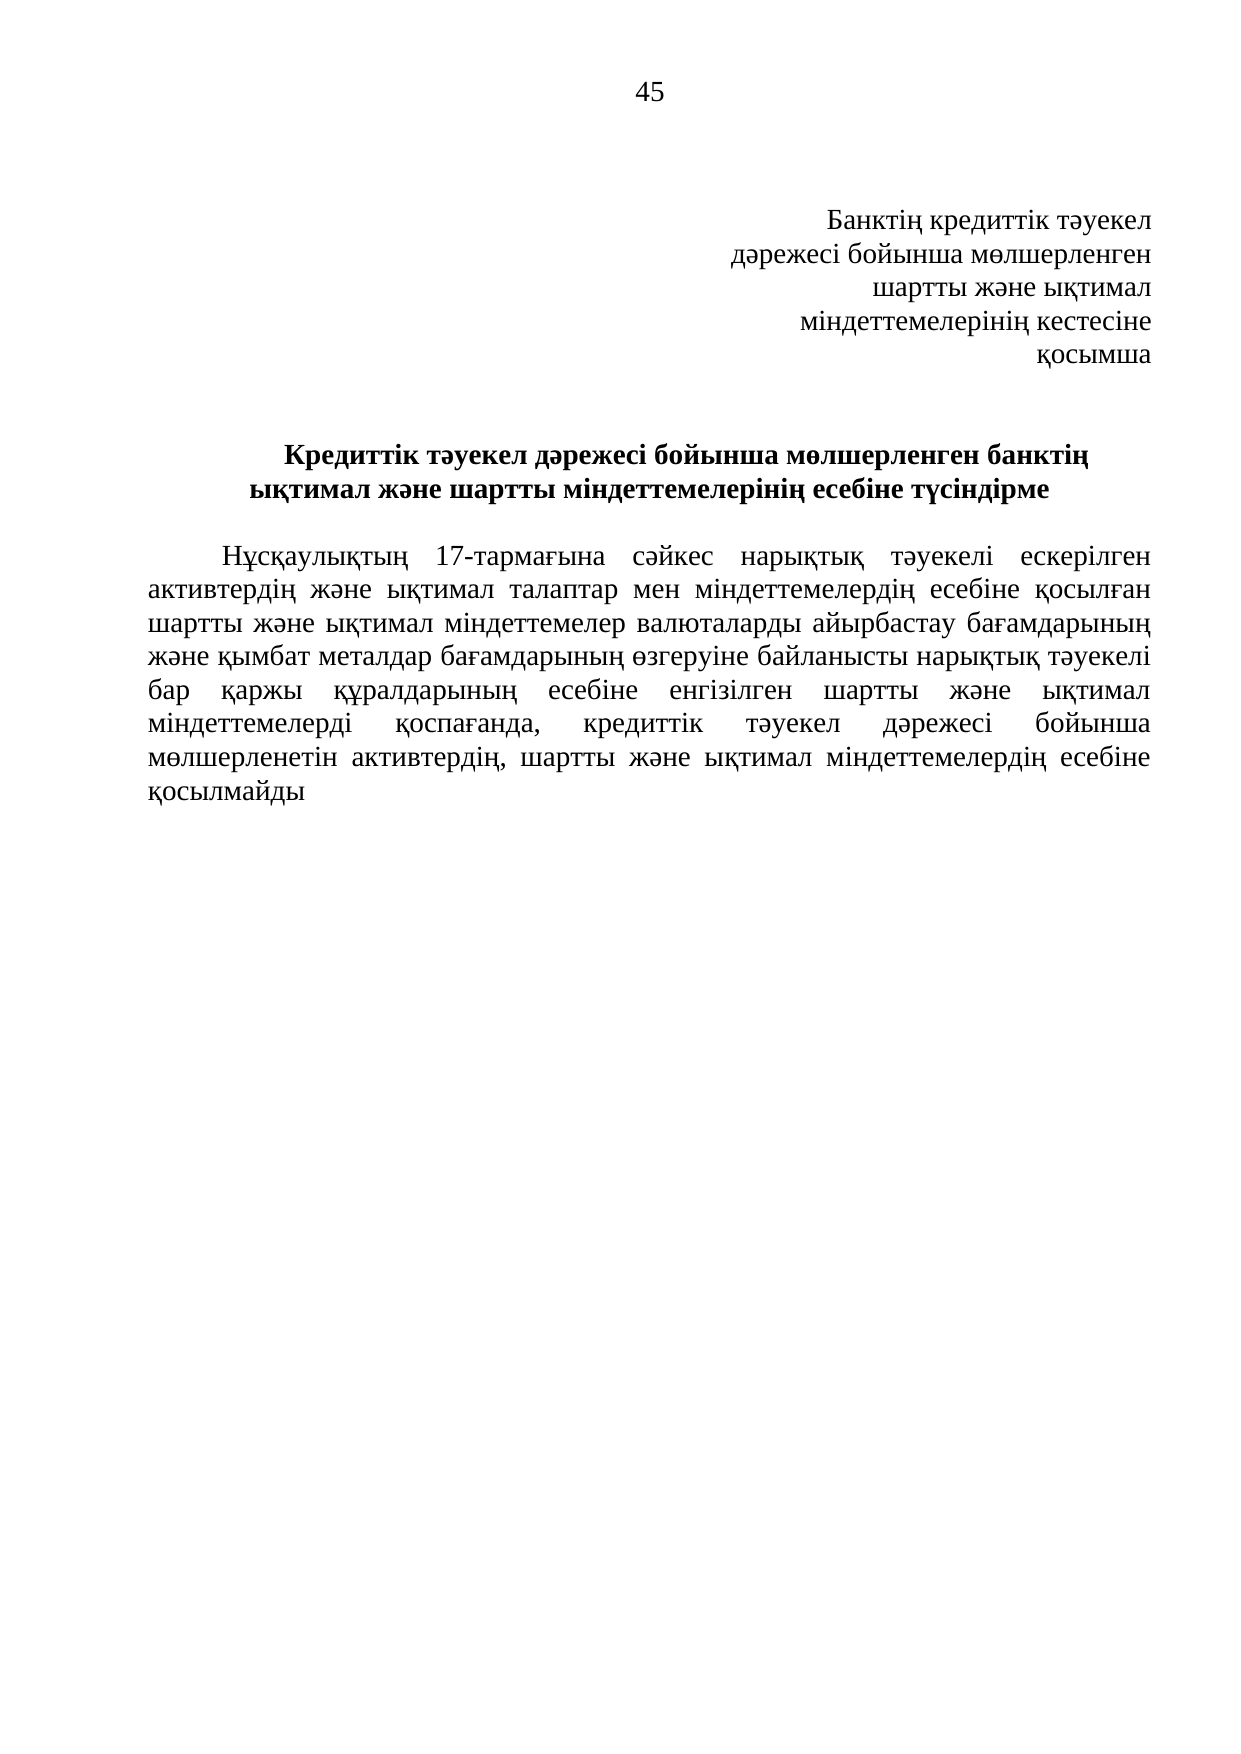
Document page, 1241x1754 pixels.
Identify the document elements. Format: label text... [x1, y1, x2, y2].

text Кредиттік тәуекел дәрежесі бойынша мөлшерленген банктің ықтимал және шартты міндеттемелерінің есебіне түсіндірме [148, 437, 1152, 504]
text міндеттемелерінің кестесіне [148, 303, 1152, 337]
text дәрежесі бойынша мөлшерленген шартты және ықтимал [148, 236, 1152, 303]
text қосымша [148, 337, 1152, 370]
text Нұсқаулықтың 17-тармағына сәйкес нарықтық тәуекелі ескерілген активтердің және ықтимал талаптар мен міндеттемелердің есебіне қосылған шартты және ықтимал міндеттемелер валюталарды айырбастау бағамдарының және қымбат металдар бағамдарының өзгеруіне байланысты нарықтық тәуекелі бар қаржы құралдарының есебіне енгізілген шартты және ықтимал міндеттемелерді қоспағанда, кредиттік тәуекел дәрежесі бойынша мөлшерленетін активтердің, шартты және ықтимал міндеттемелердің есебіне қосылмайды [148, 538, 1152, 806]
text Банктің кредиттік тәуекел [148, 202, 1152, 236]
